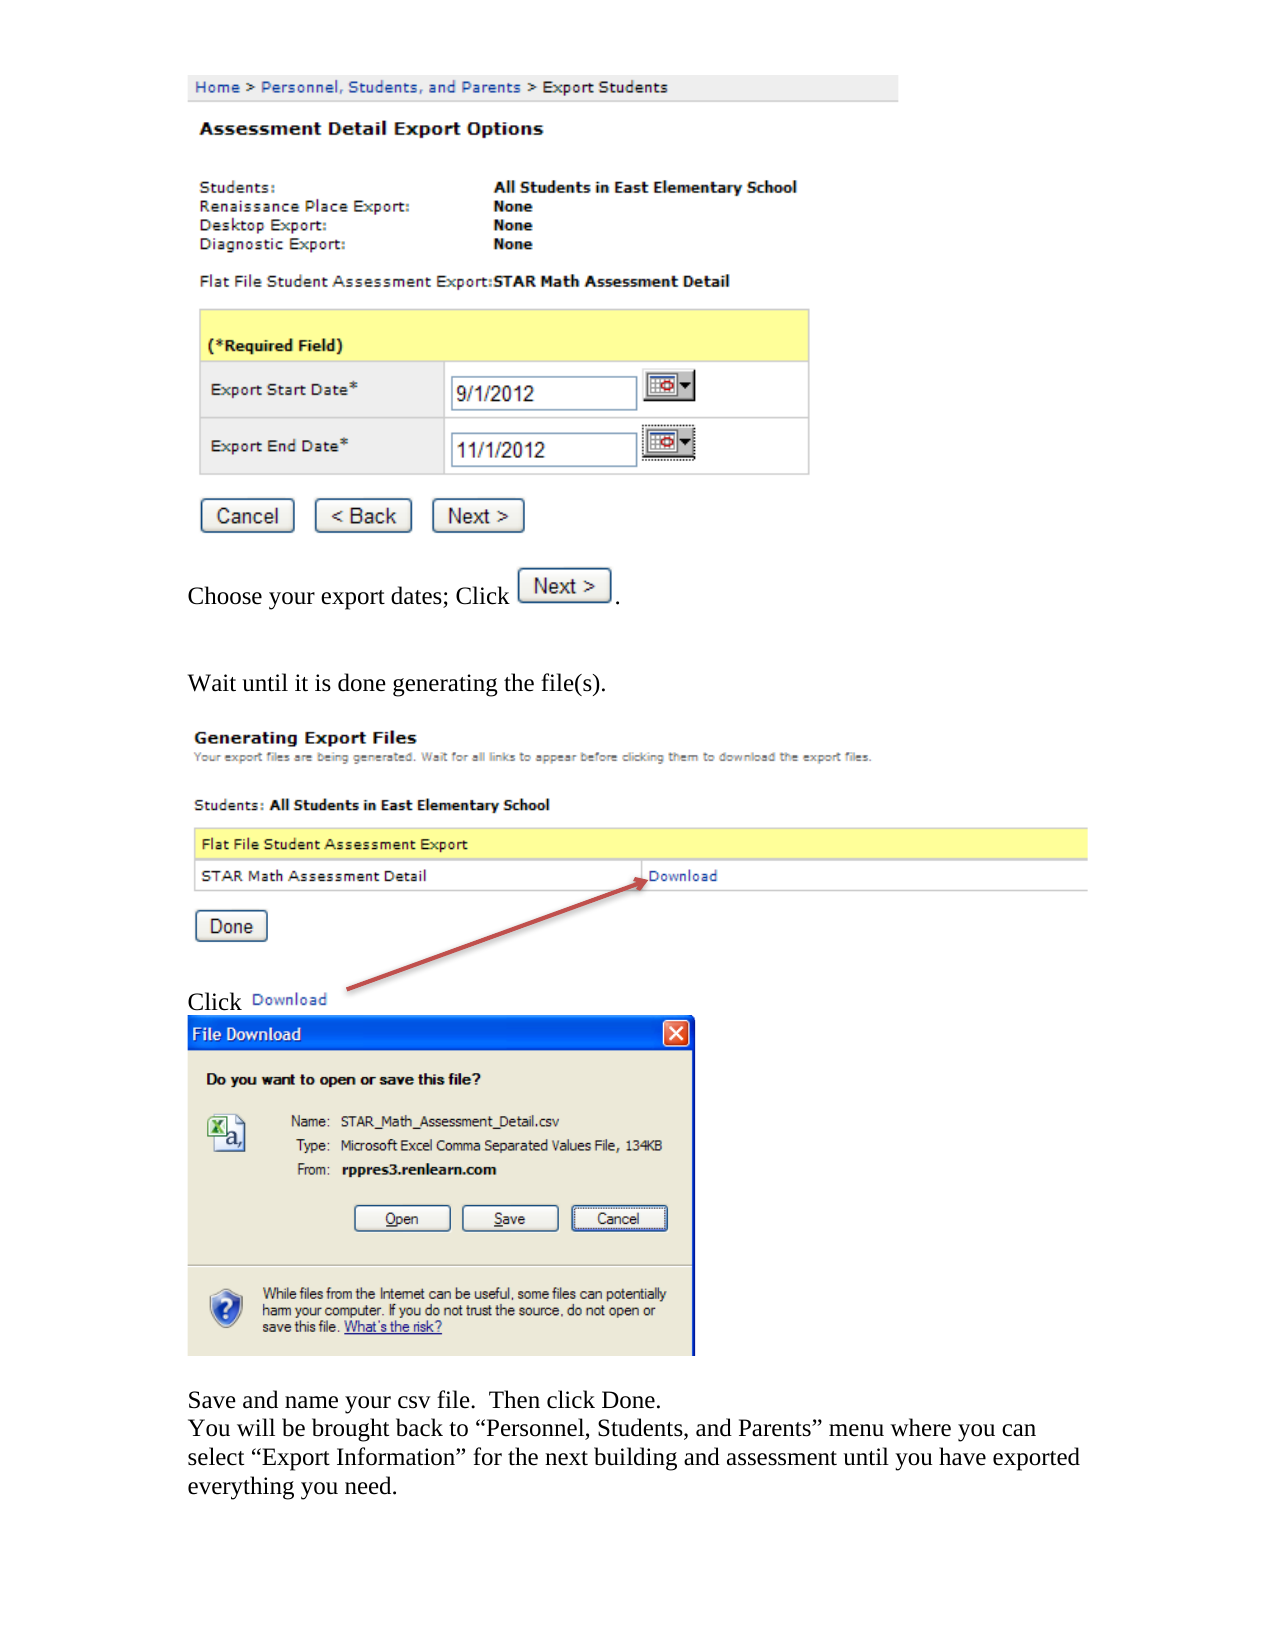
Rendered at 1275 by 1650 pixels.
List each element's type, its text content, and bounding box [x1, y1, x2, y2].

text Save and name your csv file. Then click Done. [187, 1385, 1087, 1413]
picture [187, 725, 1088, 958]
text Wait until it is done generating the file(s). [187, 668, 1087, 696]
picture [247, 988, 337, 1010]
picture [187, 75, 899, 605]
picture [187, 1015, 696, 1356]
text Choose your export dates; Click . [187, 566, 1087, 610]
text Click [187, 987, 1087, 1015]
text You will be brought back to “Personnel, Students, and Parents” menu where you can select “Export Information” for the next building and assessment until you have exported everything you need. [187, 1413, 1087, 1500]
